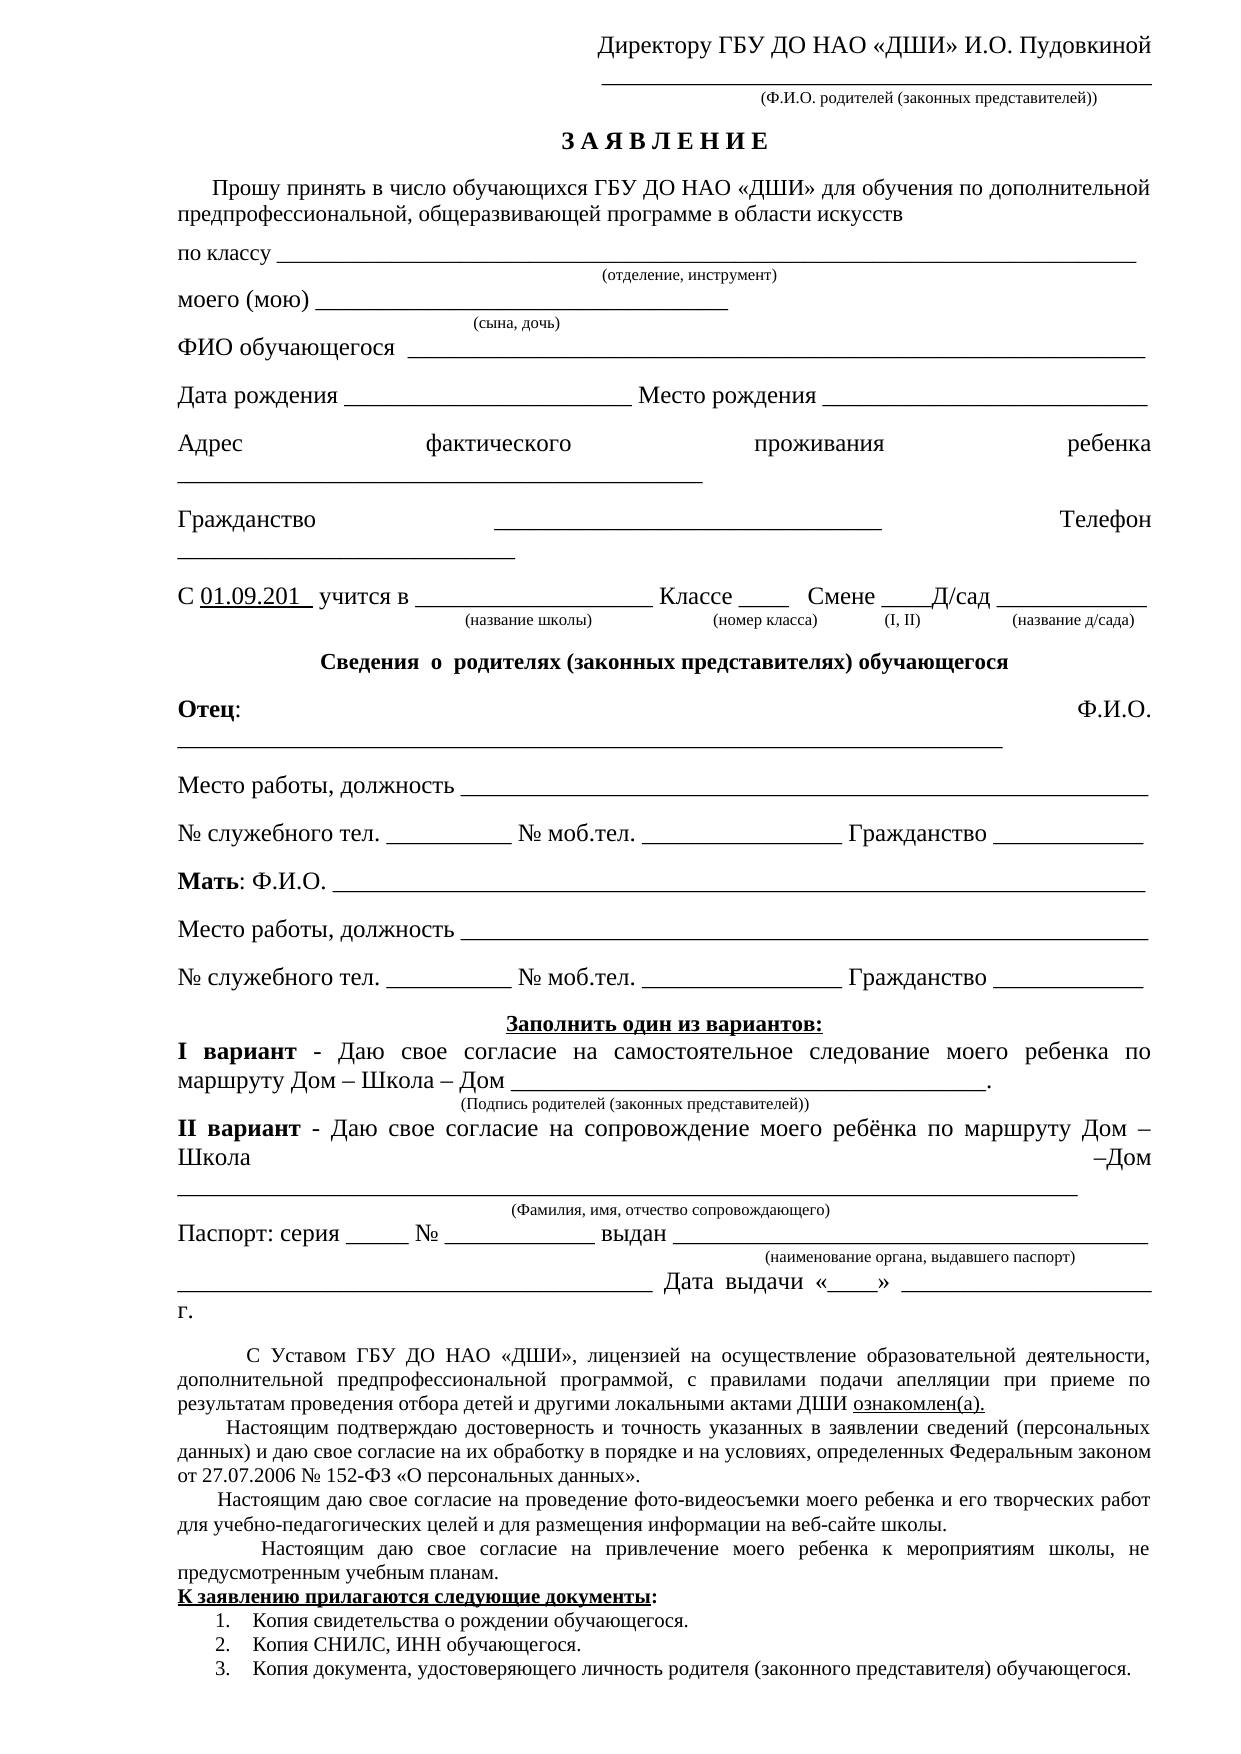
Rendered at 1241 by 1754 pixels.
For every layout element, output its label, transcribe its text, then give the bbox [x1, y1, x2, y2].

text (сына, дочь) [177, 313, 1152, 332]
text (отделение, инструмент) [177, 265, 1152, 284]
text ФИО обучающегося ___________________________________________________________ [177, 332, 1152, 361]
text по классу ___________________________________________________________________________ [177, 238, 1152, 265]
list Копия свидетельства о рождении обучающегося. [215, 1608, 1152, 1632]
list Настоящим подтверждаю достоверность и точность указанных в заявлении сведений (персональных данных) и даю свое согласие на их обработку в порядке и на условиях, определенных Федеральным законом от 27.07.2006 № 152-ФЗ «О персональных данных». [177, 1415, 1152, 1487]
text Настоящим даю свое согласие на проведение фото-видеосъемки моего ребенка и его творческих работ для учебно-педагогических целей и для размещения информации на веб-сайте школы. [177, 1487, 1152, 1536]
text II вариант - Даю свое согласие на сопровождение моего ребёнка по маршруту Дом – Школа –Дом ________________________________________________________________________ [177, 1113, 1152, 1199]
text Место работы, должность _______________________________________________________ [177, 914, 1152, 943]
text ____________________________________________ [177, 59, 1152, 88]
text (название школы) (номер класса) (I, II) (название д/сада) [177, 610, 1152, 629]
text Место работы, должность _______________________________________________________ [177, 770, 1152, 799]
text моего (мою) _________________________________ [177, 284, 1152, 313]
text К заявлению прилагаются следующие документы: [177, 1584, 1152, 1608]
list С Уставом ГБУ ДО НАО «ДШИ», лицензией на осуществление образовательной деятельности, дополнительной предпрофессиональной программой, с правилами подачи апелляции при приеме по результатам проведения отбора детей и другими локальными актами ДШИ ознакомлен(а). [177, 1343, 1152, 1415]
text (Фамилия, имя, отчество сопровождающего) [177, 1199, 1152, 1218]
text ______________________________________ Дата выдачи «____» ____________________ г. [177, 1266, 1152, 1324]
text (наименование органа, выдавшего паспорт) [177, 1247, 1152, 1266]
text Дата рождения _______________________ Место рождения __________________________ [177, 380, 1152, 409]
text (Ф.И.О. родителей (законных представителей)) [177, 88, 1152, 107]
text Отец: Ф.И.О. __________________________________________________________________ [177, 694, 1152, 751]
list Копия СНИЛС, ИНН обучающегося. [215, 1632, 1152, 1656]
text Сведения о родителях (законных представителях) обучающегося [177, 648, 1152, 674]
list Копия документа, удостоверяющего личность родителя (законного представителя) обучающегося. [215, 1656, 1152, 1680]
text С 01.09.201_ учится в ___________________ Классе ____ Смене ____Д/сад ____________ [177, 581, 1152, 610]
text № служебного тел. __________ № моб.тел. ________________ Гражданство ____________ [177, 962, 1152, 991]
text № служебного тел. __________ № моб.тел. ________________ Гражданство ____________ [177, 818, 1152, 847]
text З А Я В Л Е Н И Е [177, 126, 1152, 155]
text Заполнить один из вариантов: [177, 1010, 1152, 1036]
text Прошу принять в число обучающихся ГБУ ДО НАО «ДШИ» для обучения по дополнительной предпрофессиональной, общеразвивающей программе в области искусств [177, 174, 1152, 227]
text Гражданство _______________________________ Телефон ___________________________ [177, 504, 1152, 562]
text (Подпись родителей (законных представителей)) [177, 1094, 1152, 1113]
text Паспорт: серия _____ № ____________ выдан ______________________________________ [177, 1218, 1152, 1247]
text Мать: Ф.И.О. _________________________________________________________________ [177, 866, 1152, 895]
text Настоящим даю свое согласие на привлечение моего ребенка к мероприятиям школы, не предусмотренным учебным планам. [177, 1536, 1152, 1584]
text Адрес фактического проживания ребенка __________________________________________ [177, 428, 1152, 485]
text Директору ГБУ ДО НАО «ДШИ» И.О. Пудовкиной [177, 30, 1152, 59]
text I вариант - Даю свое согласие на самостоятельное следование моего ребенка по маршруту Дом – Школа – Дом ______________________________________. [177, 1036, 1152, 1094]
